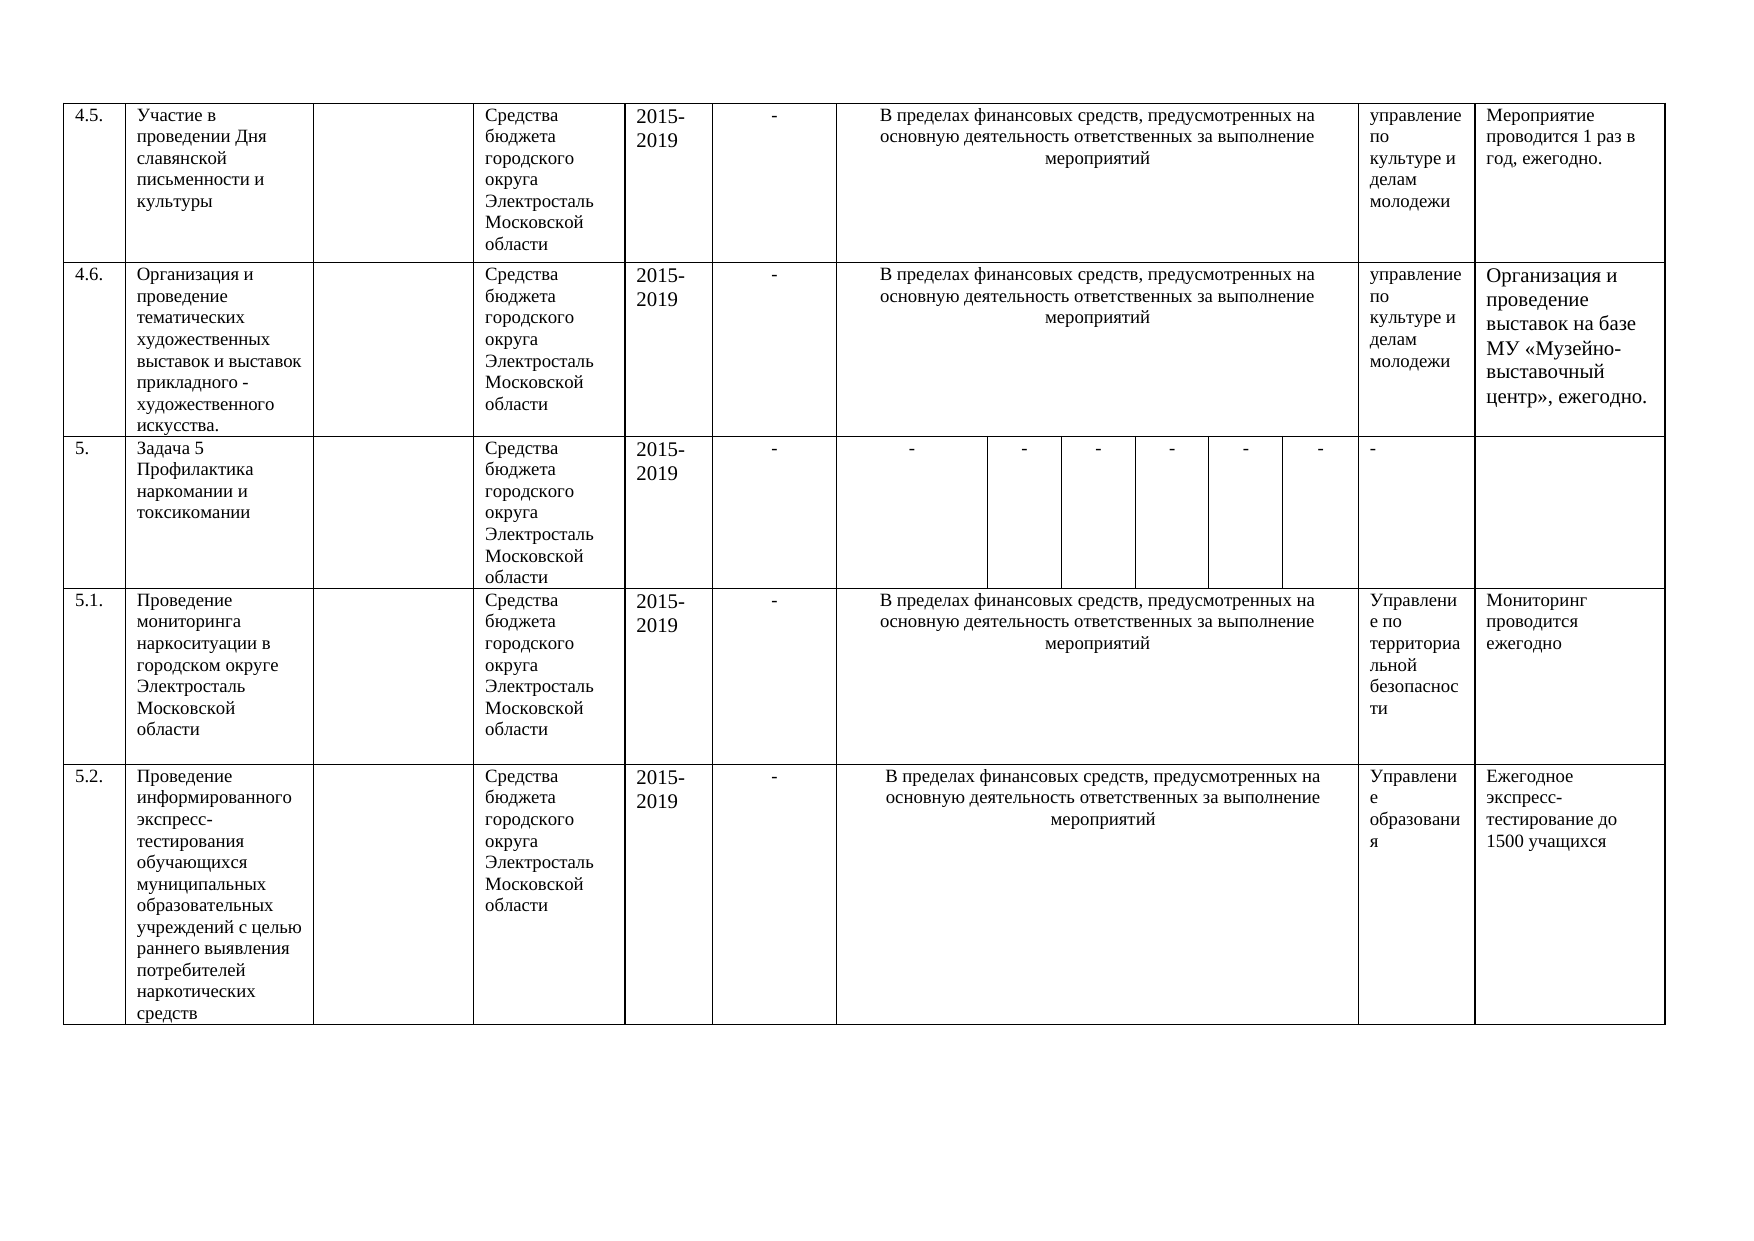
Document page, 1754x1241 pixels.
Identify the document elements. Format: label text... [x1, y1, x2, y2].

table_cell 5.2. [64, 765, 125, 1023]
table_cell Мониторинг проводится ежегодно [1476, 589, 1664, 764]
table_cell - [713, 765, 836, 1023]
table_cell 5. [64, 437, 125, 588]
table_cell В пределах финансовых средств, предусмотренных на основную деятельность ответственных за выполнение мероприятий [837, 589, 1358, 764]
table_cell [1476, 437, 1664, 588]
table_cell 2015-2019 [626, 104, 712, 262]
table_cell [837, 104, 1358, 262]
table_cell - [1209, 437, 1282, 588]
table_cell [314, 437, 473, 588]
table_cell - [713, 104, 836, 262]
table_cell управление по культуре и делам молодежи [1359, 104, 1474, 262]
table_cell - [1062, 437, 1135, 588]
table_cell В пределах финансовых средств, предусмотренных на основную деятельность ответственных за выполнение мероприятий [837, 263, 1358, 436]
table_cell Средства бюджета городского округа Электросталь Московской области [474, 437, 624, 588]
table_cell Организация и проведение тематических художественных выставок и выставок прикладного - художественного искусства. [126, 263, 313, 436]
table_cell 2015-2019 [626, 589, 712, 764]
table_cell Проведение мониторинга наркоситуации в городском округе Электросталь Московской области [126, 589, 313, 764]
table_cell 2015-2019 [626, 263, 712, 436]
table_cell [837, 765, 1358, 1023]
table_cell Организация и проведение выставок на базе МУ «Музейно-выставочный центр», ежегодно. [1476, 263, 1664, 436]
table_cell 5.1. [64, 589, 125, 764]
table_cell Проведение информированного экспресс-тестирования обучающихся муниципальных образовательных учреждений с целью раннего выявления потребителей наркотических средств [126, 765, 313, 1023]
table_cell - [713, 437, 836, 588]
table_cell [1359, 765, 1474, 1023]
table_cell - [713, 263, 836, 436]
table_cell [314, 589, 473, 764]
table_cell управление по культуре и делам молодежи [1359, 263, 1474, 436]
table_cell 4.5. [64, 104, 125, 262]
table_cell Средства бюджета городского округа Электросталь Московской области [474, 589, 624, 764]
table_cell Участие в проведении Дня славянской письменности и культуры [126, 104, 313, 262]
table_cell - [1359, 437, 1474, 588]
table_cell - [1136, 437, 1208, 588]
table_cell Задача 5 Профилактика наркомании и токсикомании [126, 437, 313, 588]
table_cell Ежегодное экспресс-тестирование до 1500 учащихся [1476, 765, 1664, 1023]
table_cell [314, 263, 473, 436]
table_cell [474, 765, 624, 1023]
table_cell 4.6. [64, 263, 125, 436]
table_cell [314, 765, 473, 1023]
table_cell - [837, 437, 987, 588]
table_cell 2015-2019 [626, 765, 712, 1023]
table_cell [314, 104, 473, 262]
table_cell - [1283, 437, 1358, 588]
table_cell - [713, 589, 836, 764]
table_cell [1476, 104, 1664, 262]
table_cell Средства бюджета городского округа Электросталь Московской области [474, 263, 624, 436]
table_cell Управление по территориальной безопасности [1359, 589, 1474, 764]
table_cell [474, 104, 624, 262]
table_cell - [988, 437, 1061, 588]
table_cell 2015-2019 [626, 437, 712, 588]
